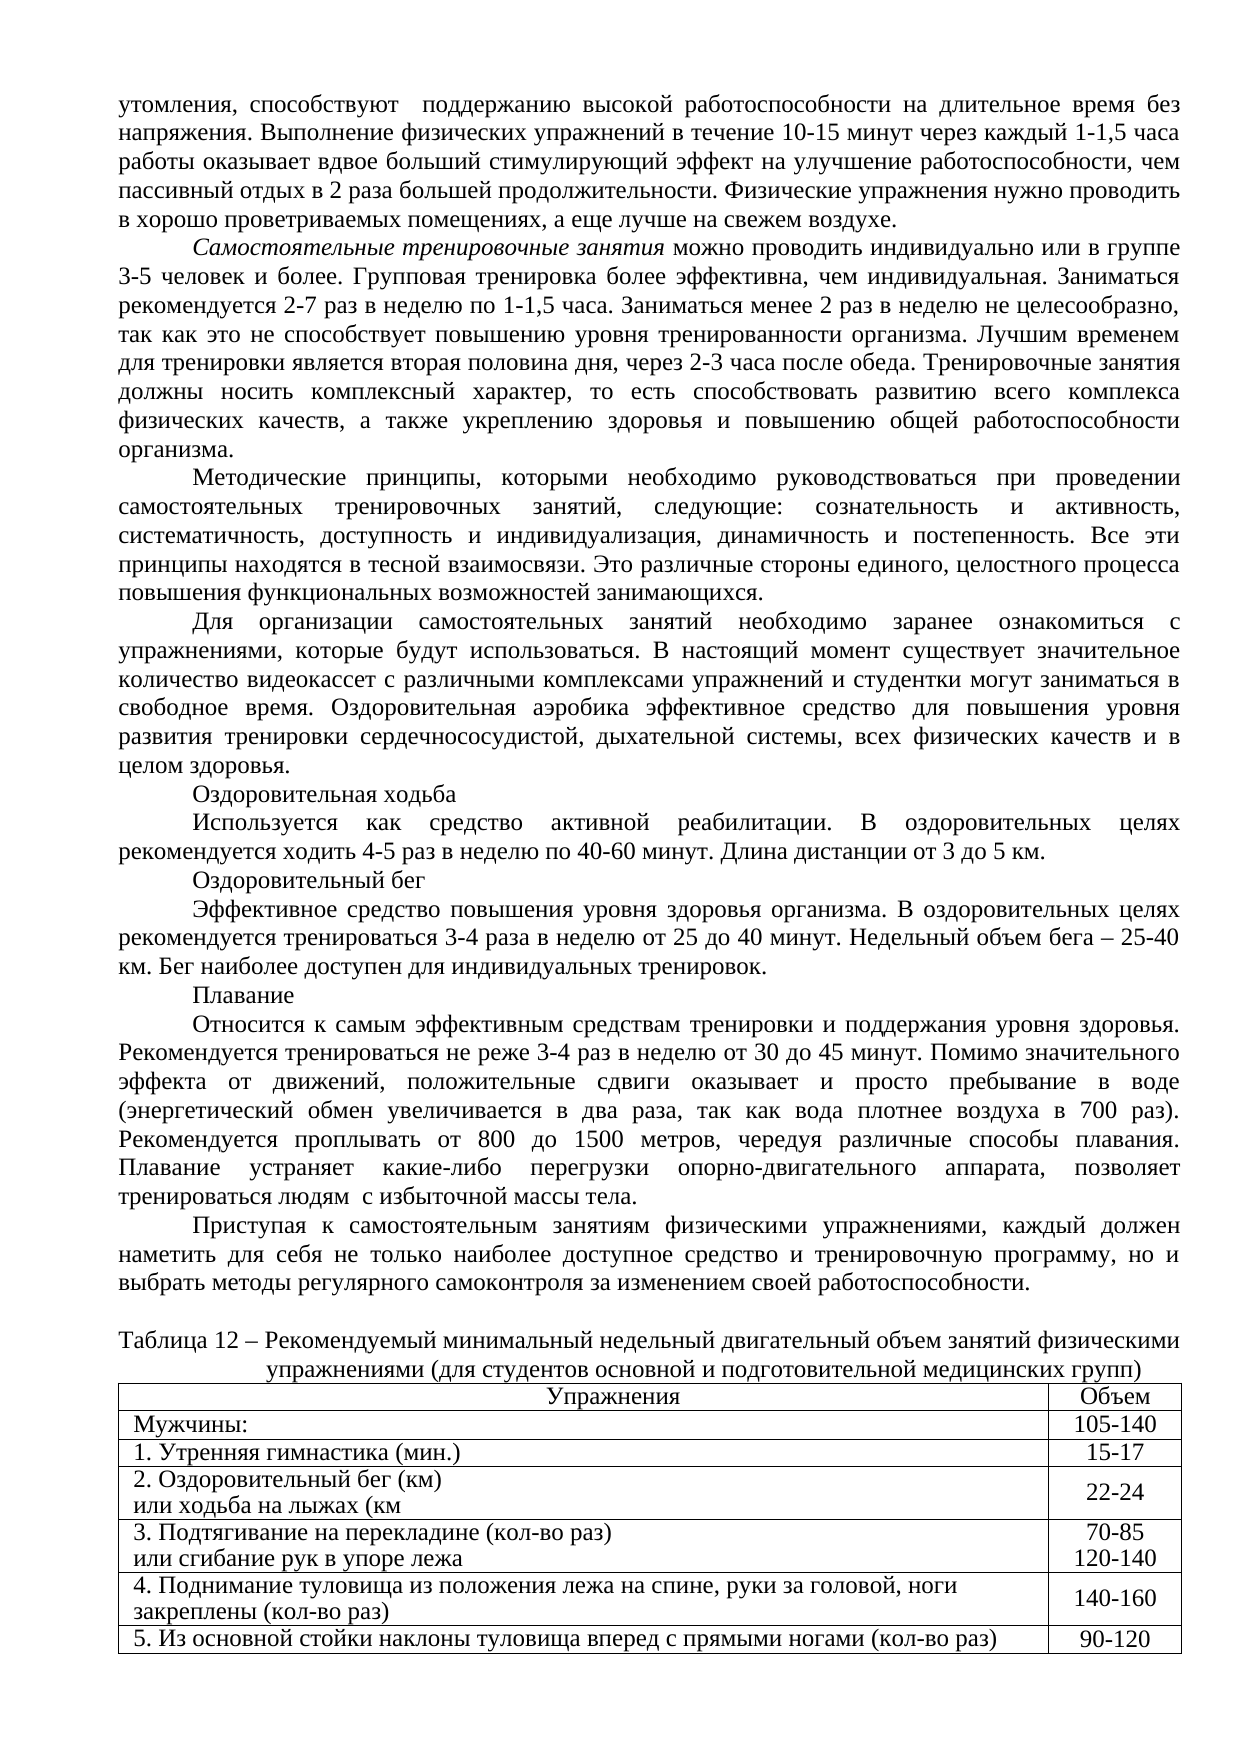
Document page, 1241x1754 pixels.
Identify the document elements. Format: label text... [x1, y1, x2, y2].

table_cell 5. Из основной стойки наклоны туловища вперед с прямыми ногами (кол-во раз) [119, 1626, 1048, 1653]
table_header Объем [1049, 1384, 1181, 1410]
table_cell 4. Поднимание туловища из положения лежа на спине, руки за головой, ноги закреплены (кол-во раз) [119, 1573, 1048, 1624]
table_cell 140-160 [1049, 1573, 1181, 1624]
text Относится к самым эффективным средствам тренировки и поддержания уровня здоровья. Рекомендуется тренироваться не реже 3-4 раз в неделю от 30 до 45 минут. Помимо значительного эффекта от движений, положительные сдвиги оказывает и просто пребывание в воде (энергетический обмен увеличивается в два раза, так как вода плотнее воздуха в 700 раз). Рекомендуется проплывать от 800 до 1500 метров, чередуя различные способы плавания. Плавание устраняет какие-либо перегрузки опорно-двигательного аппарата, позволяет тренироваться людям с избыточной массы тела. [118, 1009, 1181, 1210]
table_cell 70-85 120-140 [1049, 1520, 1181, 1572]
text Эффективное средство повышения уровня здоровья организма. В оздоровительных целях рекомендуется тренироваться 3-4 раза в неделю от 25 до 40 минут. Недельный объем бега – 25-40 км. Бег наиболее доступен для индивидуальных тренировок. [118, 894, 1181, 980]
text Методические принципы, которыми необходимо руководствоваться при проведении самостоятельных тренировочных занятий, следующие: сознательность и активность, систематичность, доступность и индивидуализация, динамичность и постепенность. Все эти принципы находятся в тесной взаимосвязи. Это различные стороны единого, целостного процесса повышения функциональных возможностей занимающихся. [118, 462, 1181, 606]
table_cell 3. Подтягивание на перекладине (кол-во раз) или сгибание рук в упоре лежа [119, 1520, 1048, 1572]
table_cell 22-24 [1049, 1467, 1181, 1519]
text Оздоровительный бег [118, 865, 1181, 894]
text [118, 89, 1181, 232]
text Оздоровительная ходьба [118, 779, 1181, 807]
text Используется как средство активной реабилитации. В оздоровительных целях рекомендуется ходить 4-5 раз в неделю по 40-60 минут. Длина дистанции от 3 до 5 км. [118, 807, 1181, 865]
table_cell 15-17 [1049, 1440, 1181, 1466]
text Приступая к самостоятельным занятиям физическими упражнениями, каждый должен наметить для себя не только наиболее доступное средство и тренировочную программу, но и выбрать методы регулярного самоконтроля за изменением своей работоспособности. [118, 1210, 1181, 1296]
table_header Упражнения [119, 1384, 1048, 1410]
text Самостоятельные тренировочные занятия можно проводить индивидуально или в группе 3-5 человек и более. Групповая тренировка более эффективна, чем индивидуальная. Заниматься рекомендуется 2-7 раз в неделю по 1-1,5 часа. Заниматься менее 2 раз в неделю не целесообразно, так как это не способствует повышению уровня тренированности организма. Лучшим временем для тренировки является вторая половина дня, через 2-3 часа после обеда. Тренировочные занятия должны носить комплексный характер, то есть способствовать развитию всего комплекса физических качеств, а также укреплению здоровья и повышению общей работоспособности организма. [118, 232, 1181, 462]
text Плавание [118, 980, 1181, 1009]
table_cell Мужчины: [119, 1411, 1048, 1439]
table_cell 2. Оздоровительный бег (км) или ходьба на лыжах (км [119, 1467, 1048, 1519]
table_cell 1. Утренняя гимнастика (мин.) [119, 1440, 1048, 1466]
table_cell 90-120 [1049, 1626, 1181, 1653]
text Для организации самостоятельных занятий необходимо заранее ознакомиться с упражнениями, которые будут использоваться. В настоящий момент существует значительное количество видеокассет с различными комплексами упражнений и студентки могут заниматься в свободное время. Оздоровительная аэробика эффективное средство для повышения уровня развития тренировки сердечнососудистой, дыхательной системы, всех физических качеств и в целом здоровья. [118, 606, 1181, 779]
table_cell 105-140 [1049, 1411, 1181, 1439]
text Таблица 12 – Рекомендуемый минимальный недельный двигательный объем занятий физическими упражнениями (для студентов основной и подготовительной медицинских групп) [118, 1325, 1181, 1382]
